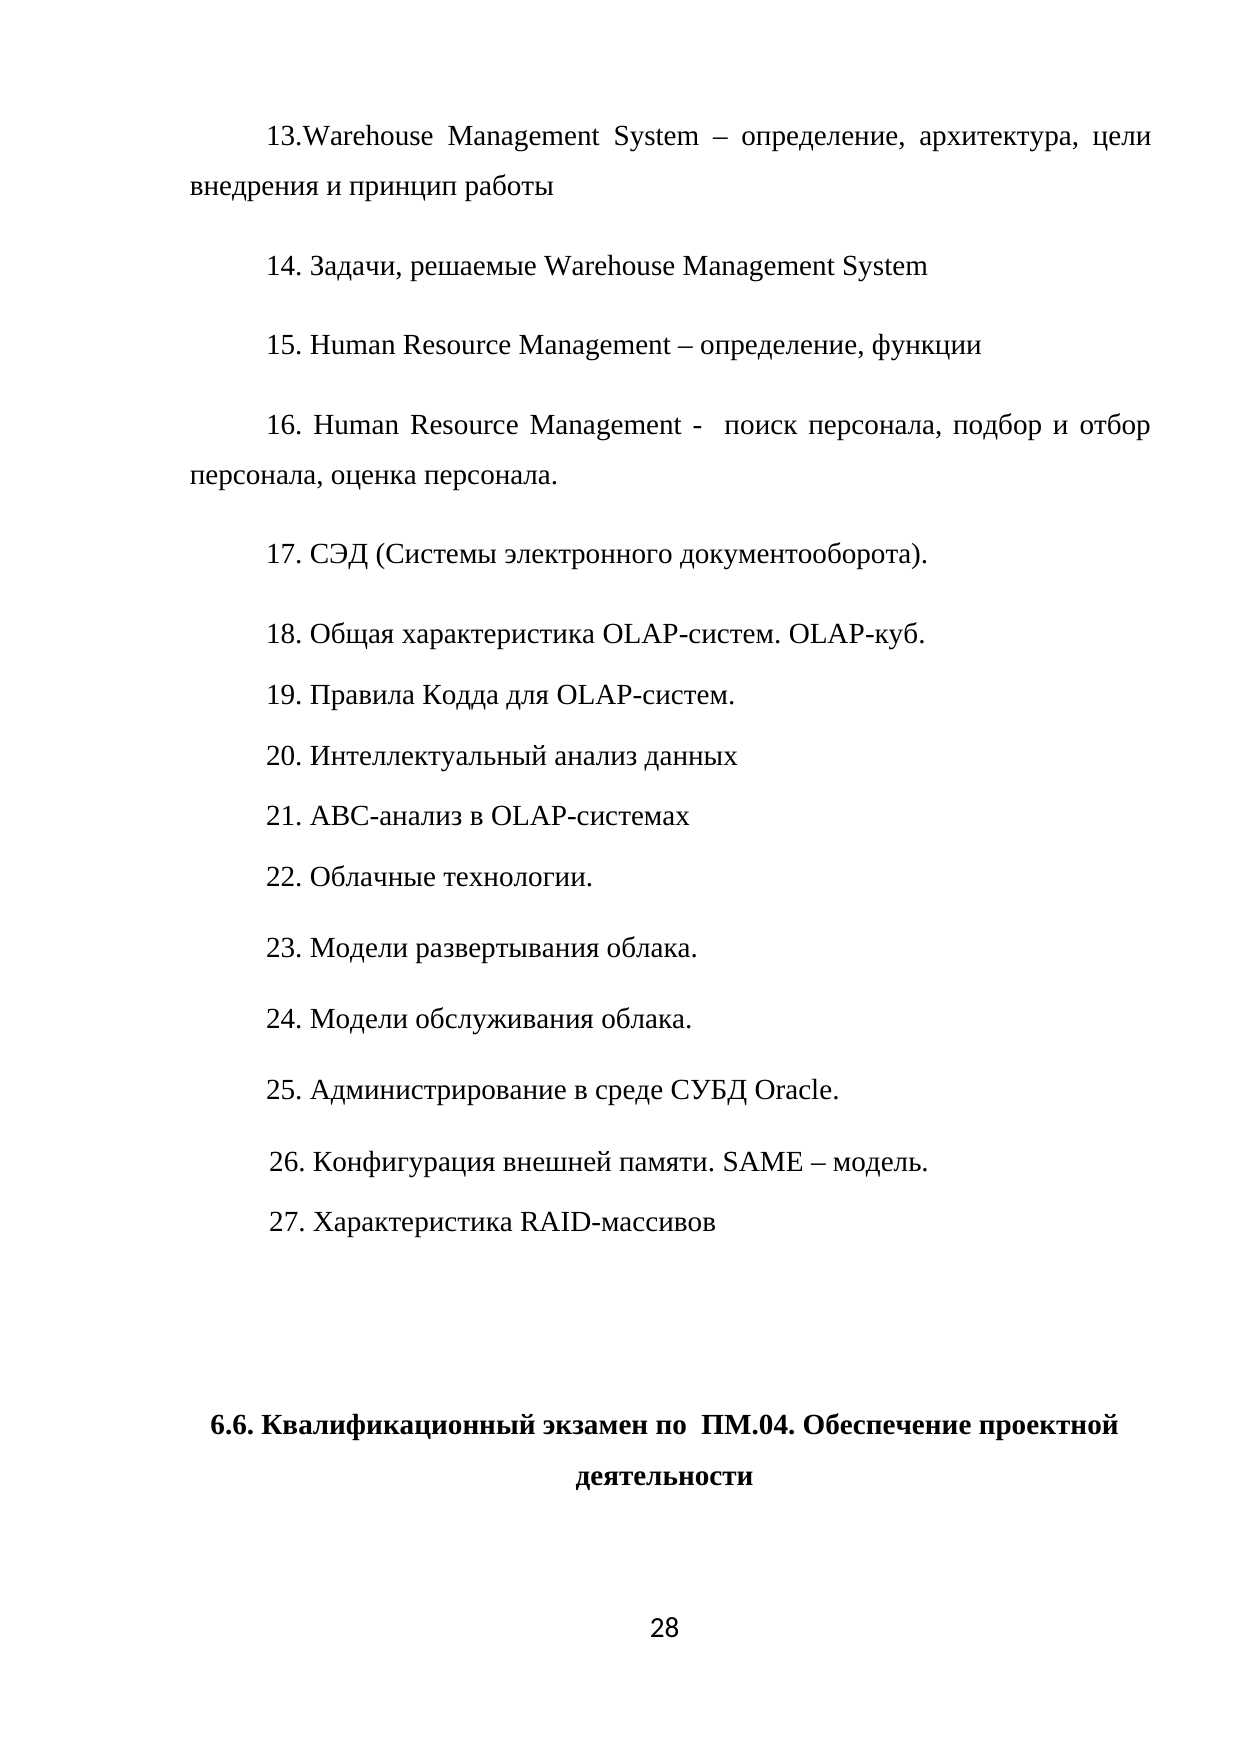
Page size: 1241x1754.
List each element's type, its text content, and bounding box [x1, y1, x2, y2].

text 27. Характеристика RAID-массивов [180, 1204, 1151, 1238]
text 18. Общая характеристика OLAP-систем. OLAP-куб. [189, 616, 1137, 650]
text 26. Конфигурация внешней памяти. SAME – модель. [180, 1144, 1151, 1177]
text 6.6. Квалификационный экзамен по ПМ.04. Обеспечение проектной деятельности [177, 1407, 1152, 1491]
text 13.Warehouse Management System – определение, архитектура, цели внедрения и принцип работы [189, 118, 1152, 202]
text 23. Модели развертывания облака. [189, 930, 1152, 964]
text 21. АВС-анализ в OLAP-системах [189, 798, 1137, 832]
text 14. Задачи, решаемые Warehouse Management System [189, 248, 1152, 281]
text 22. Облачные технологии. [189, 859, 1152, 893]
text 19. Правила Кодда для OLAP-систем. [189, 677, 1137, 710]
text 16. Human Resource Management - поиск персонала, подбор и отбор персонала, оценка персонала. [189, 407, 1152, 491]
text 20. Интеллектуальный анализ данных [189, 738, 1137, 771]
text 15. Human Resource Management – определение, функции [189, 327, 1152, 361]
text 17. СЭД (Системы электронного документооборота). [189, 537, 1152, 570]
text 25. Администрирование в среде СУБД Oracle. [189, 1072, 1152, 1106]
text 24. Модели обслуживания облака. [189, 1001, 1152, 1035]
